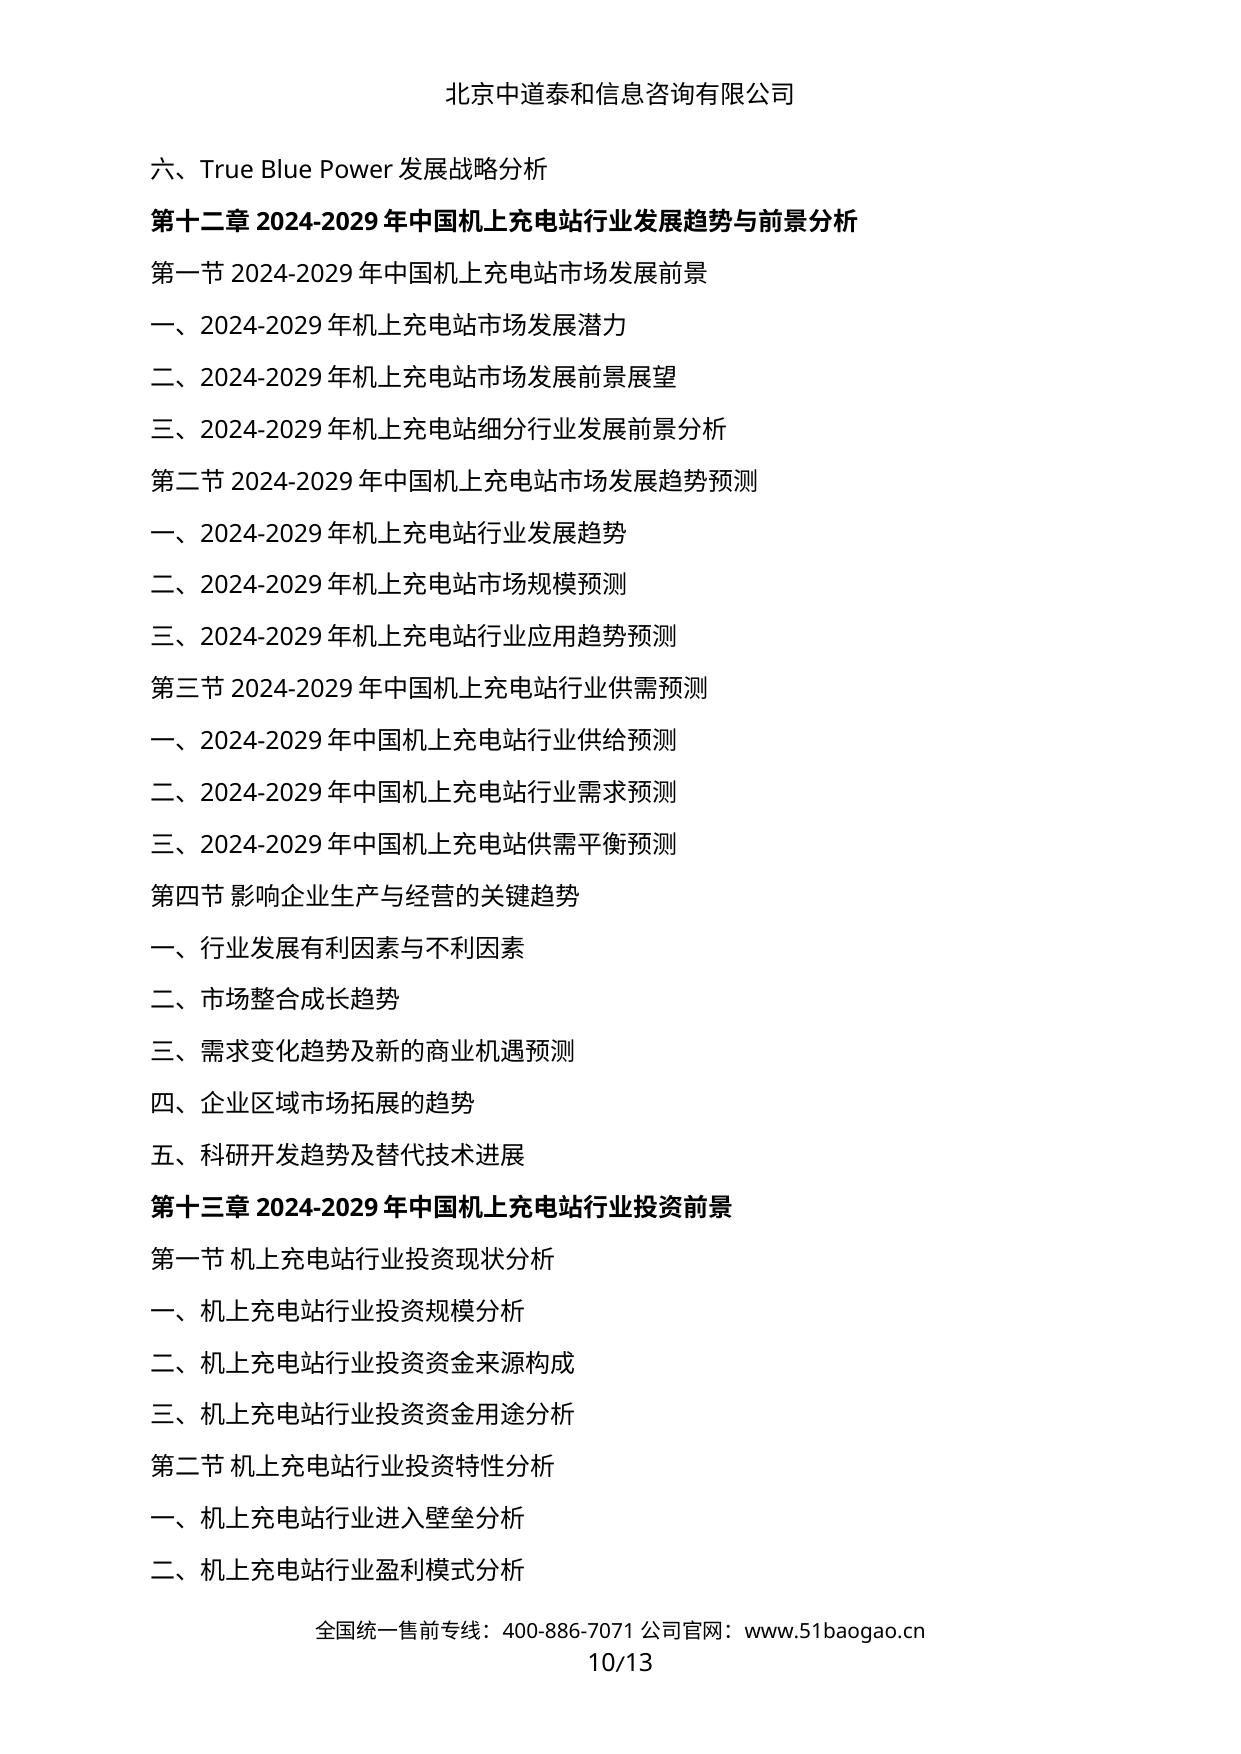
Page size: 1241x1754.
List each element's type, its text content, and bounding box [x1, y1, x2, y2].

text 二、市场整合成长趋势 [150, 980, 1090, 1016]
text 第二节 机上充电站行业投资特性分析 [150, 1447, 1090, 1483]
text 四、企业区域市场拓展的趋势 [150, 1084, 1090, 1120]
text 第四节 影响企业生产与经营的关键趋势 [150, 876, 1090, 912]
text 二、2024-2029年机上充电站市场发展前景展望 [150, 357, 1090, 394]
text 三、2024-2029年中国机上充电站供需平衡预测 [150, 824, 1090, 861]
text 三、2024-2029年机上充电站行业应用趋势预测 [150, 617, 1090, 653]
text 第十二章 2024-2029年中国机上充电站行业发展趋势与前景分析 [150, 202, 1090, 238]
text 第一节 机上充电站行业投资现状分析 [150, 1239, 1090, 1276]
text 第二节 2024-2029年中国机上充电站市场发展趋势预测 [150, 461, 1090, 497]
text 三、机上充电站行业投资资金用途分析 [150, 1395, 1090, 1431]
text 第十三章 2024-2029年中国机上充电站行业投资前景 [150, 1187, 1090, 1224]
text 第三节 2024-2029年中国机上充电站行业供需预测 [150, 669, 1090, 705]
text 一、2024-2029年机上充电站市场发展潜力 [150, 306, 1090, 342]
text 六、True Blue Power发展战略分析 [150, 150, 1090, 186]
text 二、机上充电站行业盈利模式分析 [150, 1551, 1090, 1587]
text 一、行业发展有利因素与不利因素 [150, 928, 1090, 964]
text 一、2024-2029年中国机上充电站行业供给预测 [150, 721, 1090, 757]
text 第一节 2024-2029年中国机上充电站市场发展前景 [150, 254, 1090, 290]
text 五、科研开发趋势及替代技术进展 [150, 1136, 1090, 1172]
text 一、机上充电站行业投资规模分析 [150, 1291, 1090, 1327]
text 三、2024-2029年机上充电站细分行业发展前景分析 [150, 409, 1090, 446]
text 三、需求变化趋势及新的商业机遇预测 [150, 1032, 1090, 1068]
text 一、2024-2029年机上充电站行业发展趋势 [150, 513, 1090, 549]
text 二、机上充电站行业投资资金来源构成 [150, 1343, 1090, 1379]
text 一、机上充电站行业进入壁垒分析 [150, 1499, 1090, 1535]
text 二、2024-2029年机上充电站市场规模预测 [150, 565, 1090, 601]
text 二、2024-2029年中国机上充电站行业需求预测 [150, 772, 1090, 809]
